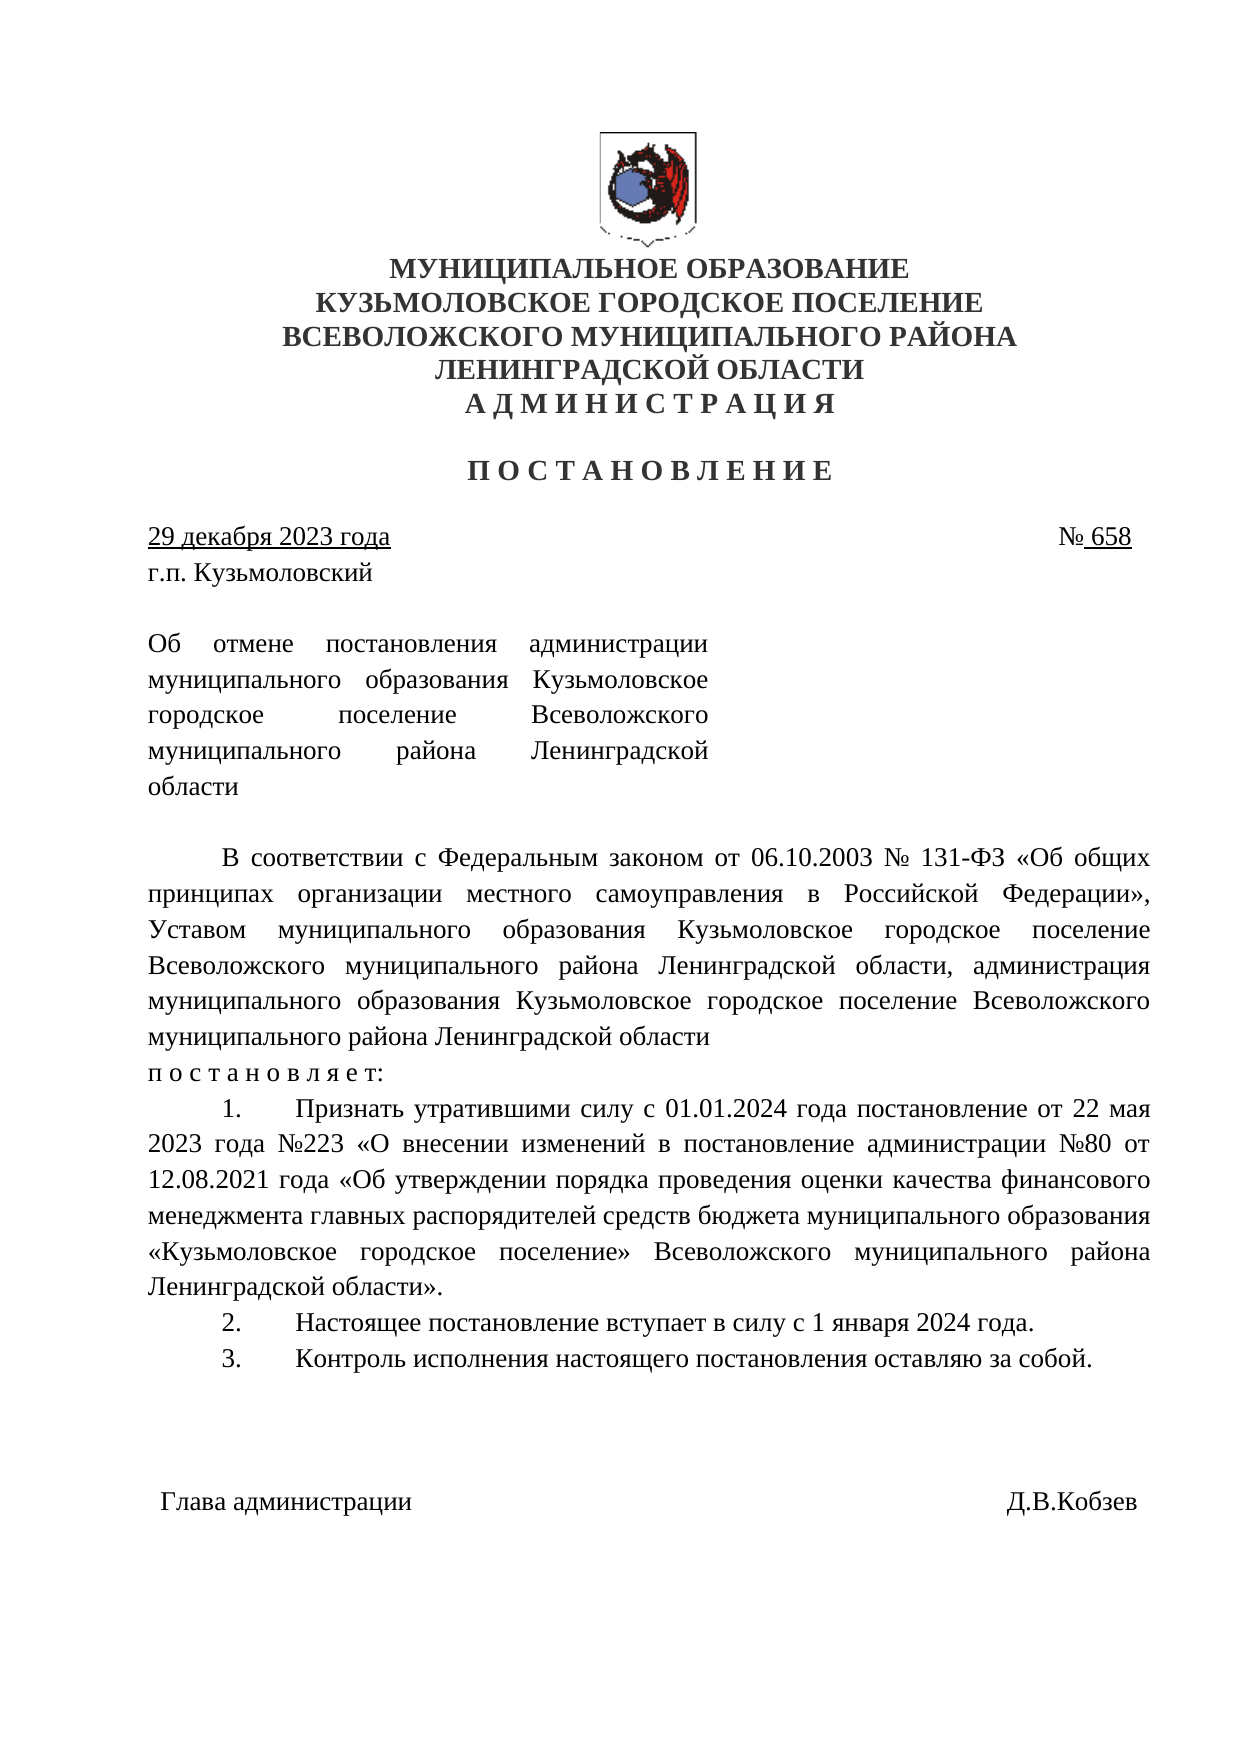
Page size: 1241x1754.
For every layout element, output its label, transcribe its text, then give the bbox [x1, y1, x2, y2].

text 29 декабря 2023 года № 658 [148, 520, 1152, 551]
text ЛЕНИНГРАДСКОЙ ОБЛАСТИ [148, 352, 1152, 386]
list Контроль исполнения настоящего постановления оставляю за собой. [148, 1342, 1152, 1373]
text Глава администрации Д.В.Кобзев [148, 1485, 1152, 1516]
text КУЗЬМОЛОВСКОЕ ГОРОДСКОЕ ПОСЕЛЕНИЕ [148, 285, 1152, 319]
text А Д М И Н И С Т Р А Ц И Я [148, 386, 1152, 419]
text МУНИЦИПАЛЬНОЕ ОБРАЗОВАНИЕ [148, 252, 1152, 285]
text п о с т а н о в л я е т: [148, 1056, 1152, 1087]
text Об отмене постановления администрации муниципального образования Кузьмоловское городское поселение Всеволожского муниципального района Ленинградской области [148, 627, 709, 801]
picture [599, 132, 700, 252]
list Настоящее постановление вступает в силу с 1 января 2024 года. [148, 1306, 1152, 1337]
text ВСЕВОЛОЖСКОГО МУНИЦИПАЛЬНОГО РАЙОНА [148, 319, 1152, 352]
text г.п. Кузьмоловский [148, 556, 1152, 587]
text В соответствии с Федеральным законом от 06.10.2003 № 131-ФЗ «Об общих принципах организации местного самоуправления в Российской Федерации», Уставом муниципального образования Кузьмоловское городское поселение Всеволожского муниципального района Ленинградской области, администрация муниципального образования Кузьмоловское городское поселение Всеволожского муниципального района Ленинградской области [148, 842, 1152, 1051]
list Признать утратившими силу с 01.01.2024 года постановление от 22 мая 2023 года №223 «О внесении изменений в постановление администрации №80 от 12.08.2021 года «Об утверждении порядка проведения оценки качества финансового менеджмента главных распорядителей средств бюджета муниципального образования «Кузьмоловское городское поселение» Всеволожского муниципального района Ленинградской области». [148, 1092, 1152, 1301]
text П О С Т А Н О В Л Е Н И Е [148, 453, 1152, 486]
